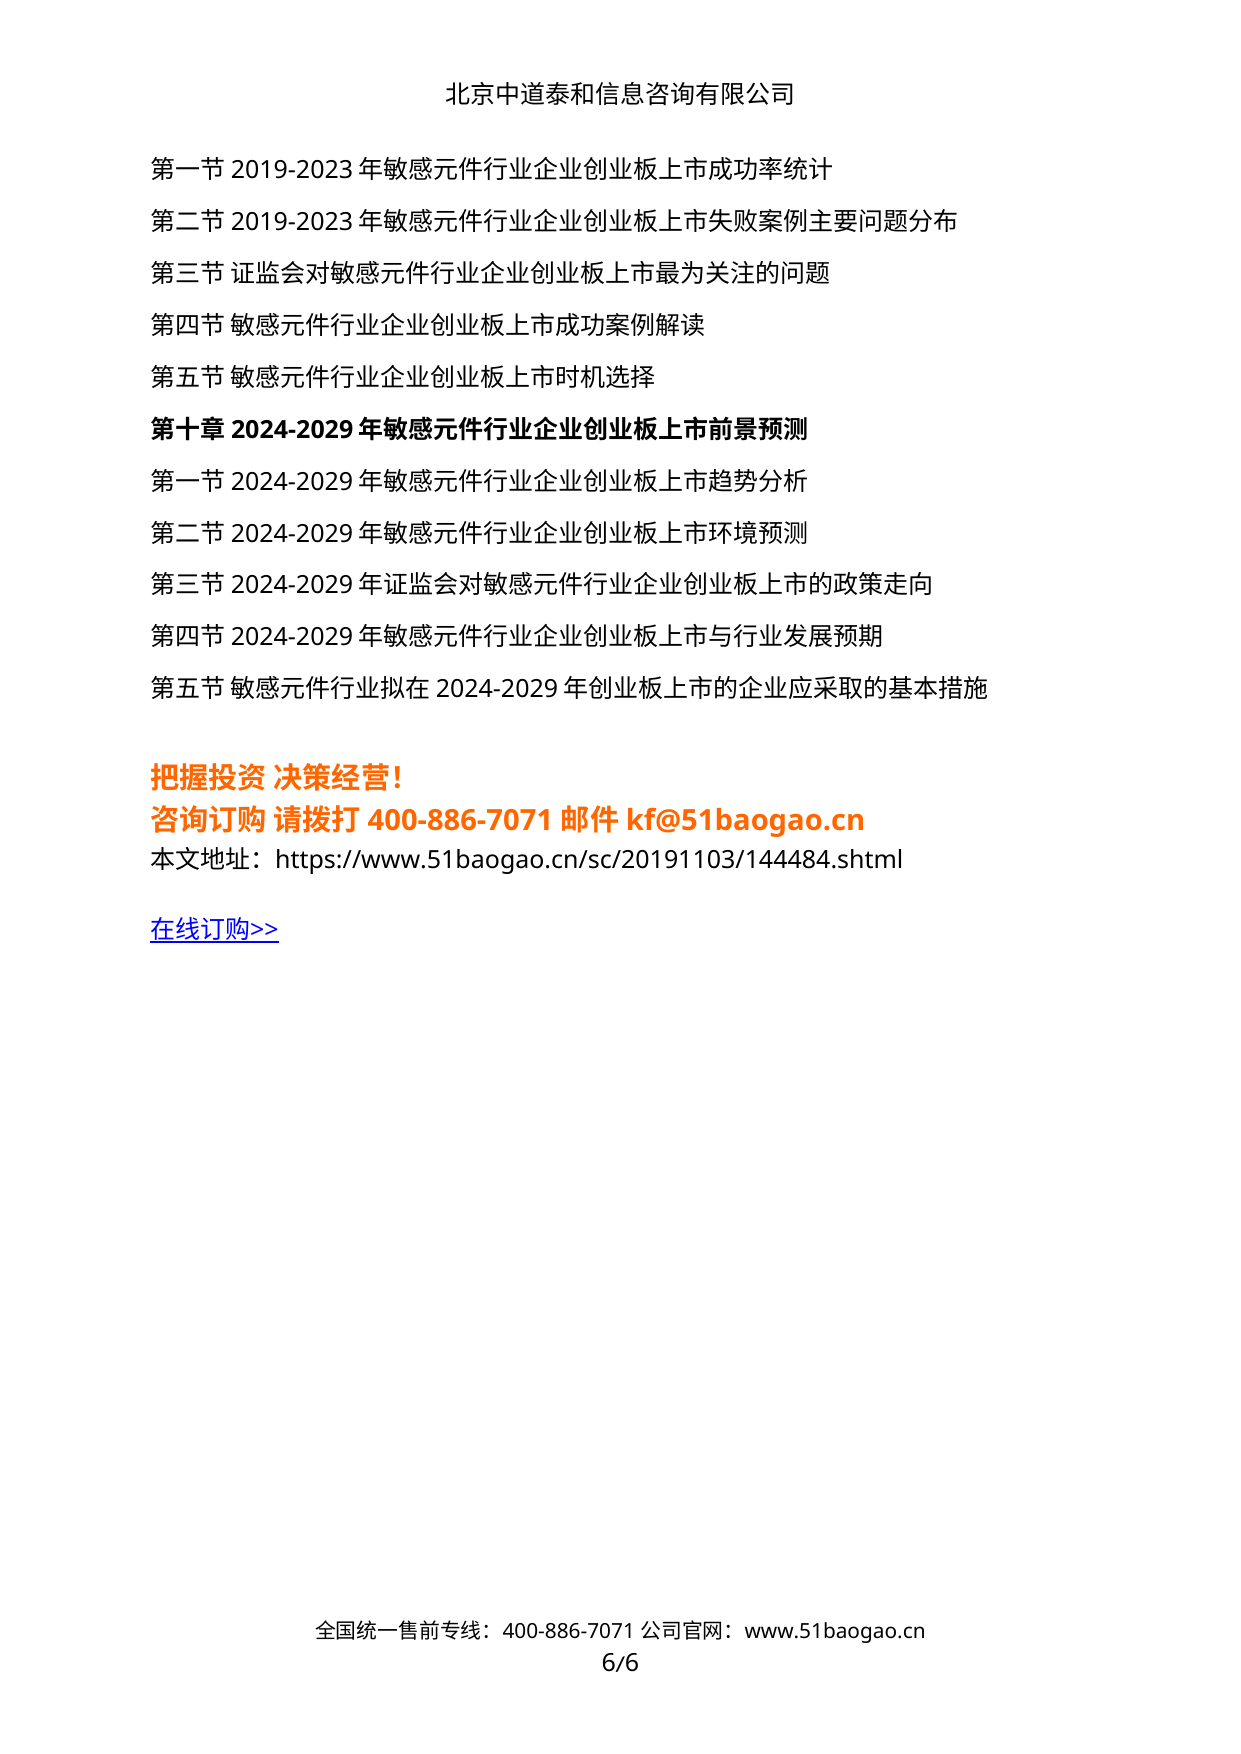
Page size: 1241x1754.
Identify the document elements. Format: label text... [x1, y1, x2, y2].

text 第五节 敏感元件行业拟在2024-2029年创业板上市的企业应采取的基本措施 [150, 669, 1090, 705]
text 第四节 敏感元件行业企业创业板上市成功案例解读 [150, 306, 1090, 342]
text 第三节 2024-2029年证监会对敏感元件行业企业创业板上市的政策走向 [150, 565, 1090, 601]
text 在线订购>> [150, 876, 1090, 946]
text 把握投资 决策经营！咨询订购 请拨打 400-886-7071 邮件 kf@51baogao.cn本文地址：https://www.51baogao.cn/sc/20191103/144484.shtml [150, 721, 1090, 876]
text 第十章 2024-2029年敏感元件行业企业创业板上市前景预测 [150, 409, 1090, 446]
text 第二节 2024-2029年敏感元件行业企业创业板上市环境预测 [150, 513, 1090, 549]
text 第二节 2019-2023年敏感元件行业企业创业板上市失败案例主要问题分布 [150, 202, 1090, 238]
text 第三节 证监会对敏感元件行业企业创业板上市最为关注的问题 [150, 254, 1090, 290]
text 第一节 2019-2023年敏感元件行业企业创业板上市成功率统计 [150, 150, 1090, 186]
text 第四节 2024-2029年敏感元件行业企业创业板上市与行业发展预期 [150, 617, 1090, 653]
text 第一节 2024-2029年敏感元件行业企业创业板上市趋势分析 [150, 461, 1090, 497]
text 第五节 敏感元件行业企业创业板上市时机选择 [150, 357, 1090, 394]
